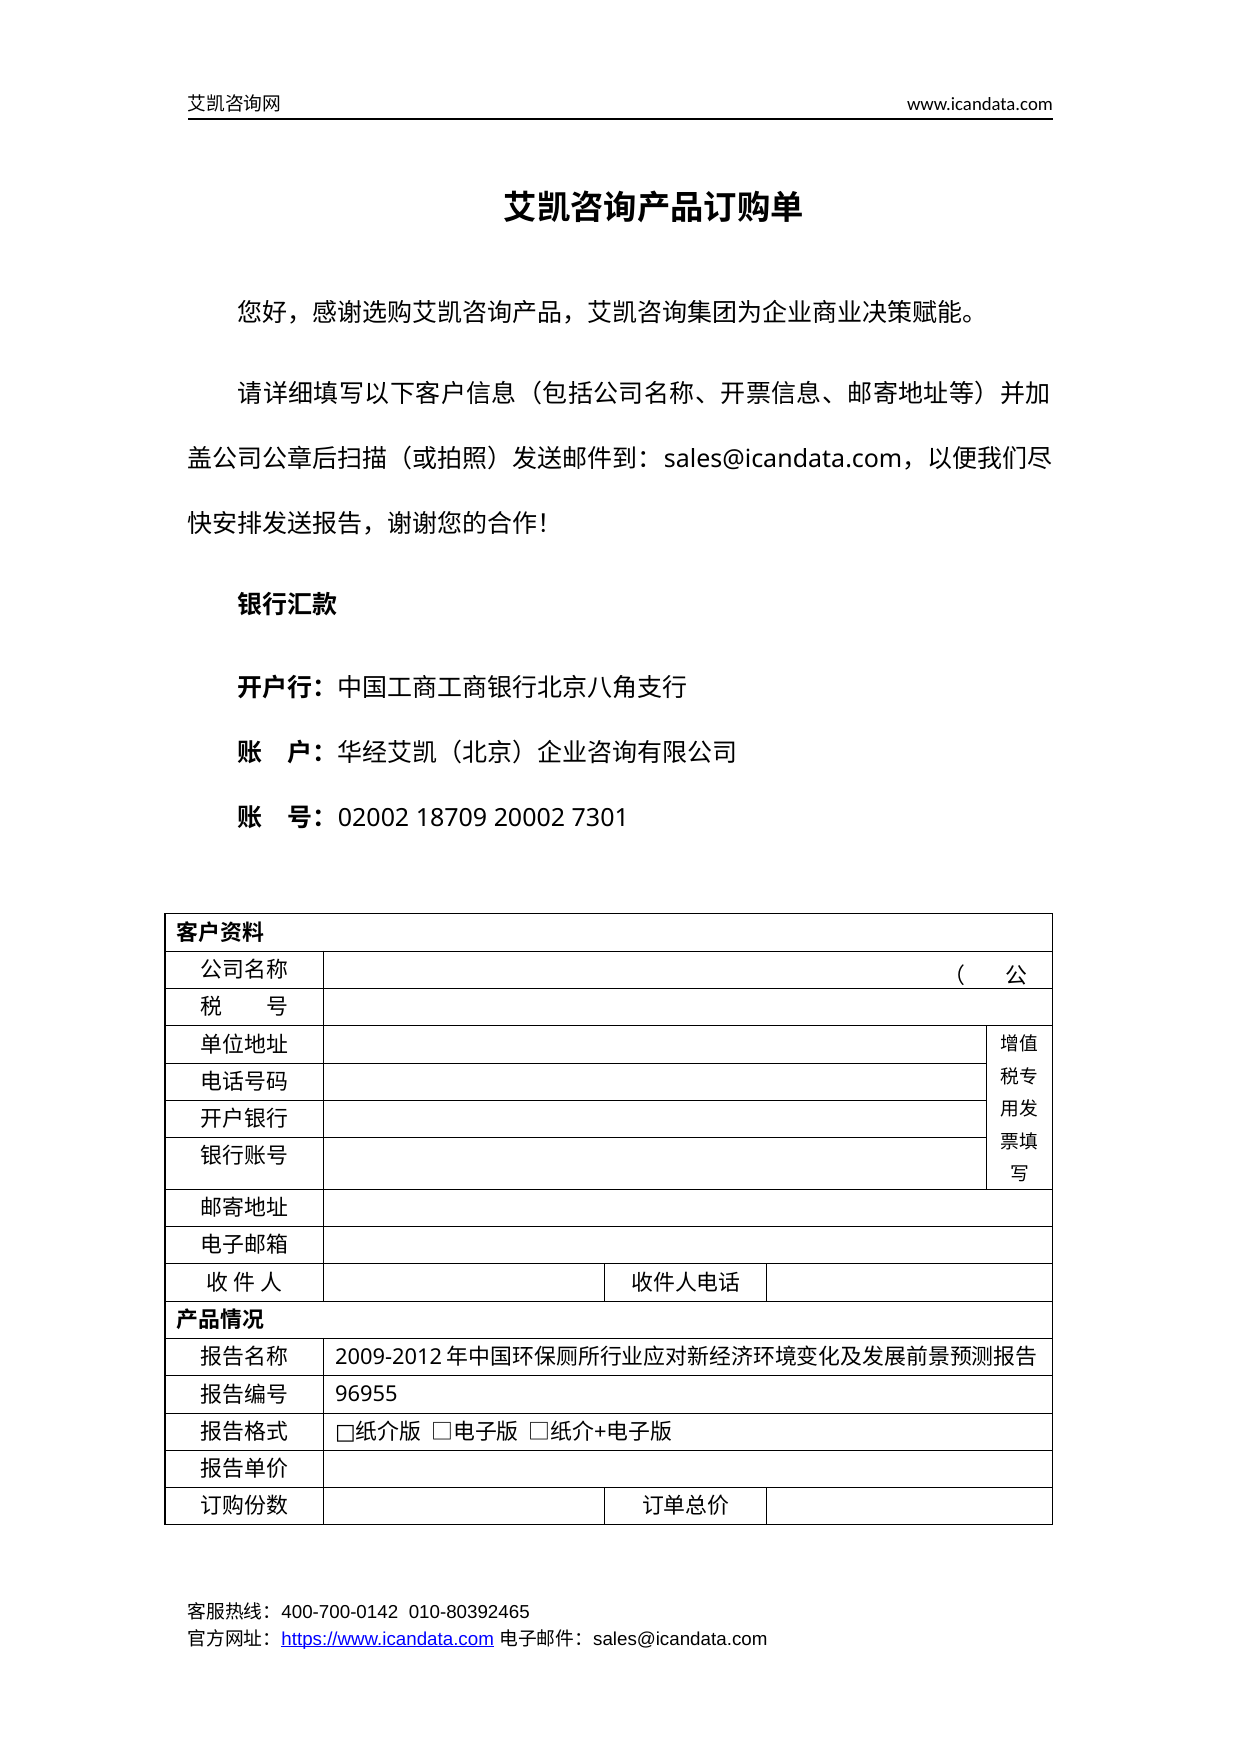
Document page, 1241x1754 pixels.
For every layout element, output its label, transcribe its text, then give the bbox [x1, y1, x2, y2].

table_cell 邮寄地址 [166, 1190, 323, 1226]
table_cell [324, 1264, 604, 1301]
table_cell 报告格式 [166, 1414, 323, 1450]
table_cell [324, 1190, 1052, 1226]
table_cell 订购份数 [166, 1488, 323, 1524]
table_cell [324, 1451, 1052, 1487]
table_cell 报告名称 [166, 1339, 323, 1375]
table_cell [324, 1101, 986, 1137]
table_cell [324, 1064, 986, 1100]
table_header 客户资料 [166, 914, 1052, 951]
table_cell 2009-2012年中国环保厕所行业应对新经济环境变化及发展前景预测报告 [324, 1339, 1052, 1375]
table_cell 单位地址 [166, 1026, 323, 1062]
table_cell [324, 989, 1052, 1025]
table_cell [324, 1488, 604, 1524]
text 银行汇款 [187, 570, 1053, 635]
table_cell 增值税专用发票填写 [987, 1026, 1052, 1189]
table_cell [324, 952, 1052, 988]
table_cell 公司名称 [166, 952, 323, 988]
table_cell 银行账号 [166, 1138, 323, 1189]
table_cell 收件人电话 [605, 1264, 766, 1301]
table_cell 收 件 人 [166, 1264, 323, 1301]
text 账 户：华经艾凯（北京）企业咨询有限公司 [187, 718, 1053, 783]
table_cell 电话号码 [166, 1064, 323, 1100]
text 艾凯咨询产品订购单 [187, 172, 1053, 237]
table_cell 产品情况 [166, 1302, 1052, 1338]
table_cell 96955 [324, 1376, 1052, 1412]
table_cell [324, 1026, 986, 1062]
text 请详细填写以下客户信息（包括公司名称、开票信息、邮寄地址等）并加盖公司公章后扫描（或拍照）发送邮件到：sales@icandata.com，以便我们尽快安排发送报告，谢谢您的合作！ [187, 359, 1053, 554]
table_cell [767, 1488, 1052, 1524]
table_cell 报告编号 [166, 1376, 323, 1412]
text 开户行：中国工商工商银行北京八角支行 [187, 653, 1053, 718]
table_cell 开户银行 [166, 1101, 323, 1137]
text 账 号：02002 18709 20002 7301 [187, 783, 1053, 848]
table_cell 电子邮箱 [166, 1227, 323, 1263]
table_cell [767, 1264, 1052, 1301]
table_cell 报告单价 [166, 1451, 323, 1487]
text 您好，感谢选购艾凯咨询产品，艾凯咨询集团为企业商业决策赋能。 [187, 278, 1053, 343]
table_cell [324, 1138, 986, 1189]
table_cell 税 号 [166, 989, 323, 1025]
table_cell [324, 1227, 1052, 1263]
table_cell □纸介版 □电子版 □纸介+电子版 [324, 1414, 1052, 1450]
table_cell 订单总价 [605, 1488, 766, 1524]
